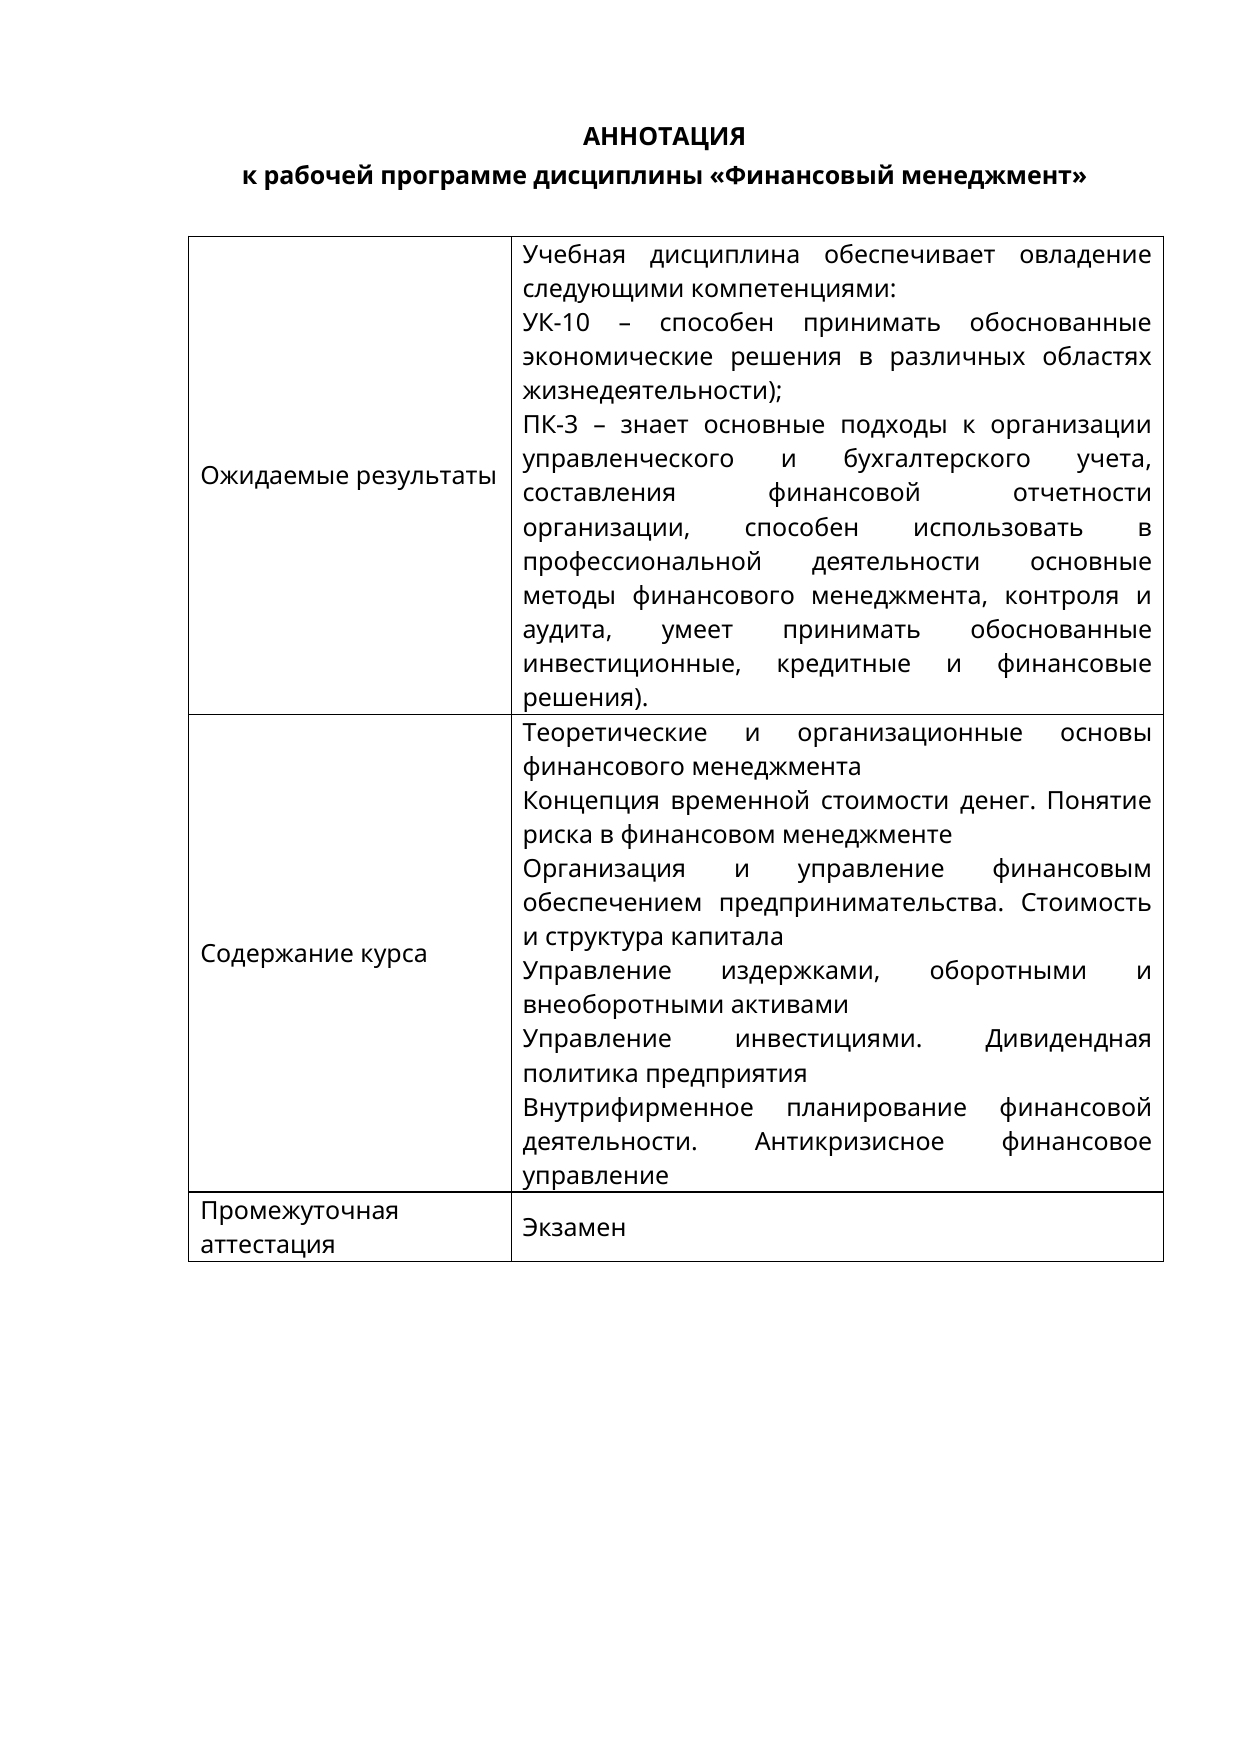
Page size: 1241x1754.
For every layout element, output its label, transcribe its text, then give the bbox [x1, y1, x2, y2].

table_cell Промежуточная аттестация [189, 1193, 511, 1261]
table_cell Экзамен [512, 1193, 1163, 1261]
table_cell Теоретические и организационные основы финансового менеджмента Концепция временной стоимости денег. Понятие риска в финансовом менеджменте Организация и управление финансовым обеспечением предпринимательства. Стоимость и структура капитала Управление издержками, оборотными и внеоборотными активами Управление инвестициями. Дивидендная политика предприятия Внутрифирменное планирование финансовой деятельности. Антикризисное финансовое управление [512, 715, 1163, 1191]
text к рабочей программе дисциплины «Финансовый менеджмент» [177, 157, 1152, 191]
table_header Ожидаемые результаты [189, 237, 511, 713]
text АННОТАЦИЯ [177, 118, 1152, 152]
table_header Учебная дисциплина обеспечивает овладение следующими компетенциями: УК-10 – способен принимать обоснованные экономические решения в различных областях жизнедеятельности); ПК-3 – знает основные подходы к организации управленческого и бухгалтерского учета, составления финансовой отчетности организации, способен использовать в профессиональной деятельности основные методы финансового менеджмента, контроля и аудита, умеет принимать обоснованные инвестиционные, кредитные и финансовые решения). [512, 237, 1163, 713]
table_cell Содержание курса [189, 715, 511, 1191]
